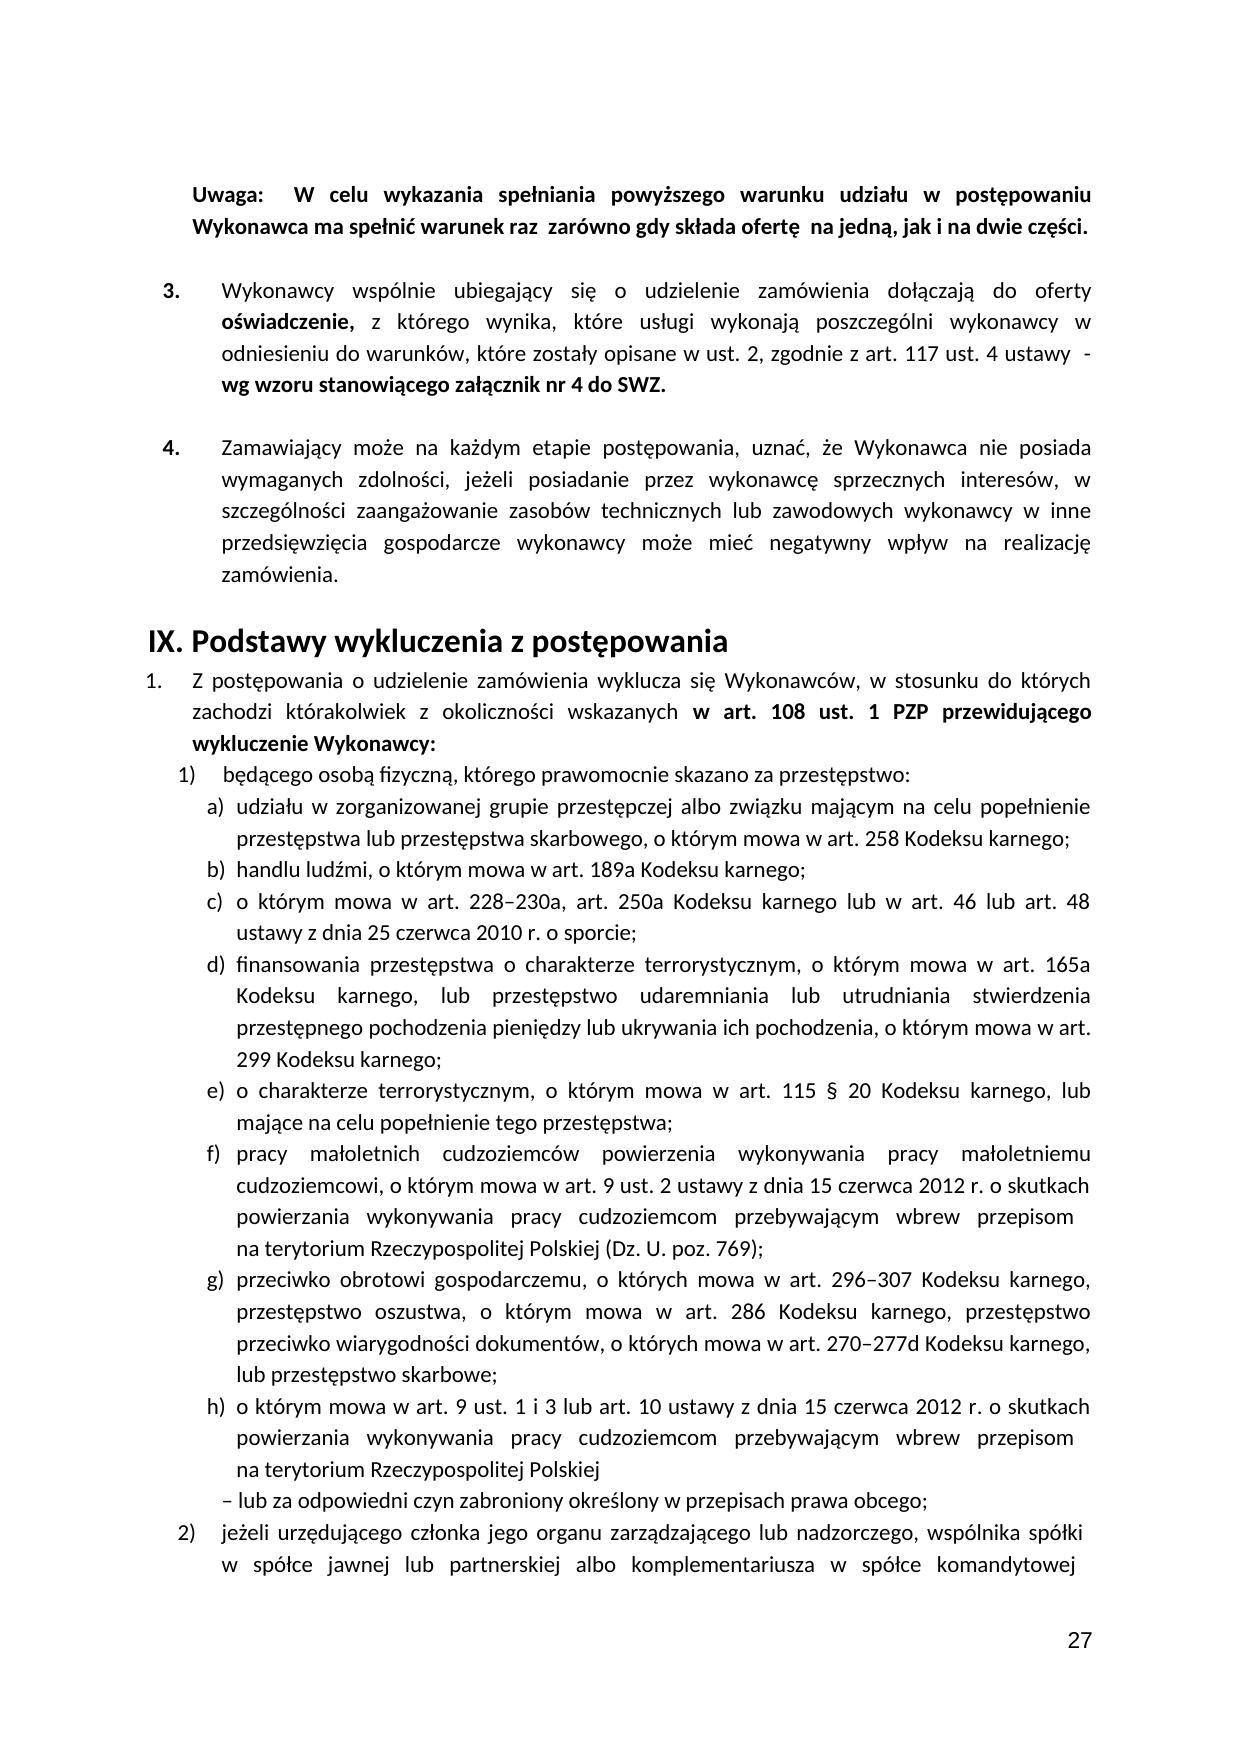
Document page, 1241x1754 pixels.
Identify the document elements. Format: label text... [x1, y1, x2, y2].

list o którym mowa w art. 228–230a, art. 250a Kodeksu karnego lub w art. 46 lub art. 48 ustawy z dnia 25 czerwca 2010 r. o sporcie; [207, 887, 1093, 946]
list przeciwko obrotowi gospodarczemu, o których mowa w art. 296–307 Kodeksu karnego, przestępstwo oszustwa, o którym mowa w art. 286 Kodeksu karnego, przestępstwo przeciwko wiarygodności dokumentów, o których mowa w art. 270–277d Kodeksu karnego, lub przestępstwo skarbowe; [207, 1266, 1093, 1388]
list handlu ludźmi, o którym mowa w art. 189a Kodeksu karnego; [207, 855, 1093, 883]
list o którym mowa w art. 9 ust. 1 i 3 lub art. 10 ustawy z dnia 15 czerwca 2012 r. o skutkach powierzania wykonywania pracy cudzoziemcom przebywającym wbrew przepisom na terytorium Rzeczypospolitej Polskiej [207, 1392, 1093, 1483]
list o charakterze terrorystycznym, o którym mowa w art. 115 § 20 Kodeksu karnego, lub mające na celu popełnienie tego przestępstwa; [207, 1076, 1093, 1136]
text Uwaga: W celu wykazania spełniania powyższego warunku udziału w postępowaniu Wykonawca ma spełnić warunek raz zarówno gdy składa ofertę na jedną, jak i na dwie części. [177, 180, 1093, 240]
subtitle IX. Podstawy wykluczenia z postępowania [148, 620, 1093, 661]
list finansowania przestępstwa o charakterze terrorystycznym, o którym mowa w art. 165a Kodeksu karnego, lub przestępstwo udaremniania lub utrudniania stwierdzenia przestępnego pochodzenia pieniędzy lub ukrywania ich pochodzenia, o którym mowa w art. 299 Kodeksu karnego; [207, 950, 1093, 1073]
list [177, 1518, 1093, 1578]
list Z postępowania o udzielenie zamówienia wyklucza się Wykonawców, w stosunku do których zachodzi którakolwiek z okoliczności wskazanych w art. 108 ust. 1 PZP przewidującego wykluczenie Wykonawcy: [145, 666, 1093, 757]
text 4. Zamawiający może na każdym etapie postępowania, uznać, że Wykonawca nie posiada wymaganych zdolności, jeżeli posiadanie przez wykonawcę sprzecznych interesów, w szczególności zaangażowanie zasobów technicznych lub zawodowych wykonawcy w inne przedsięwzięcia gospodarcze wykonawcy może mieć negatywny wpływ na realizację zamówienia. [162, 433, 1093, 588]
list pracy małoletnich cudzoziemców powierzenia wykonywania pracy małoletniemu cudzoziemcowi, o którym mowa w art. 9 ust. 2 ustawy z dnia 15 czerwca 2012 r. o skutkach powierzania wykonywania pracy cudzoziemcom przebywającym wbrew przepisom na terytorium Rzeczypospolitej Polskiej (Dz. U. poz. 769); [207, 1139, 1093, 1262]
text 3. Wykonawcy wspólnie ubiegający się o udzielenie zamówienia dołączają do oferty oświadczenie, z którego wynika, które usługi wykonają poszczególni wykonawcy w odniesieniu do warunków, które zostały opisane w ust. 2, zgodnie z art. 117 ust. 4 ustawy - wg wzoru stanowiącego załącznik nr 4 do SWZ. [162, 276, 1093, 398]
text – lub za odpowiedni czyn zabroniony określony w przepisach prawa obcego; [221, 1487, 1093, 1514]
list udziału w zorganizowanej grupie przestępczej albo związku mającym na celu popełnienie przestępstwa lub przestępstwa skarbowego, o którym mowa w art. 258 Kodeksu karnego; [207, 792, 1093, 852]
list będącego osobą fizyczną, którego prawomocnie skazano za przestępstwo: [177, 761, 1093, 789]
